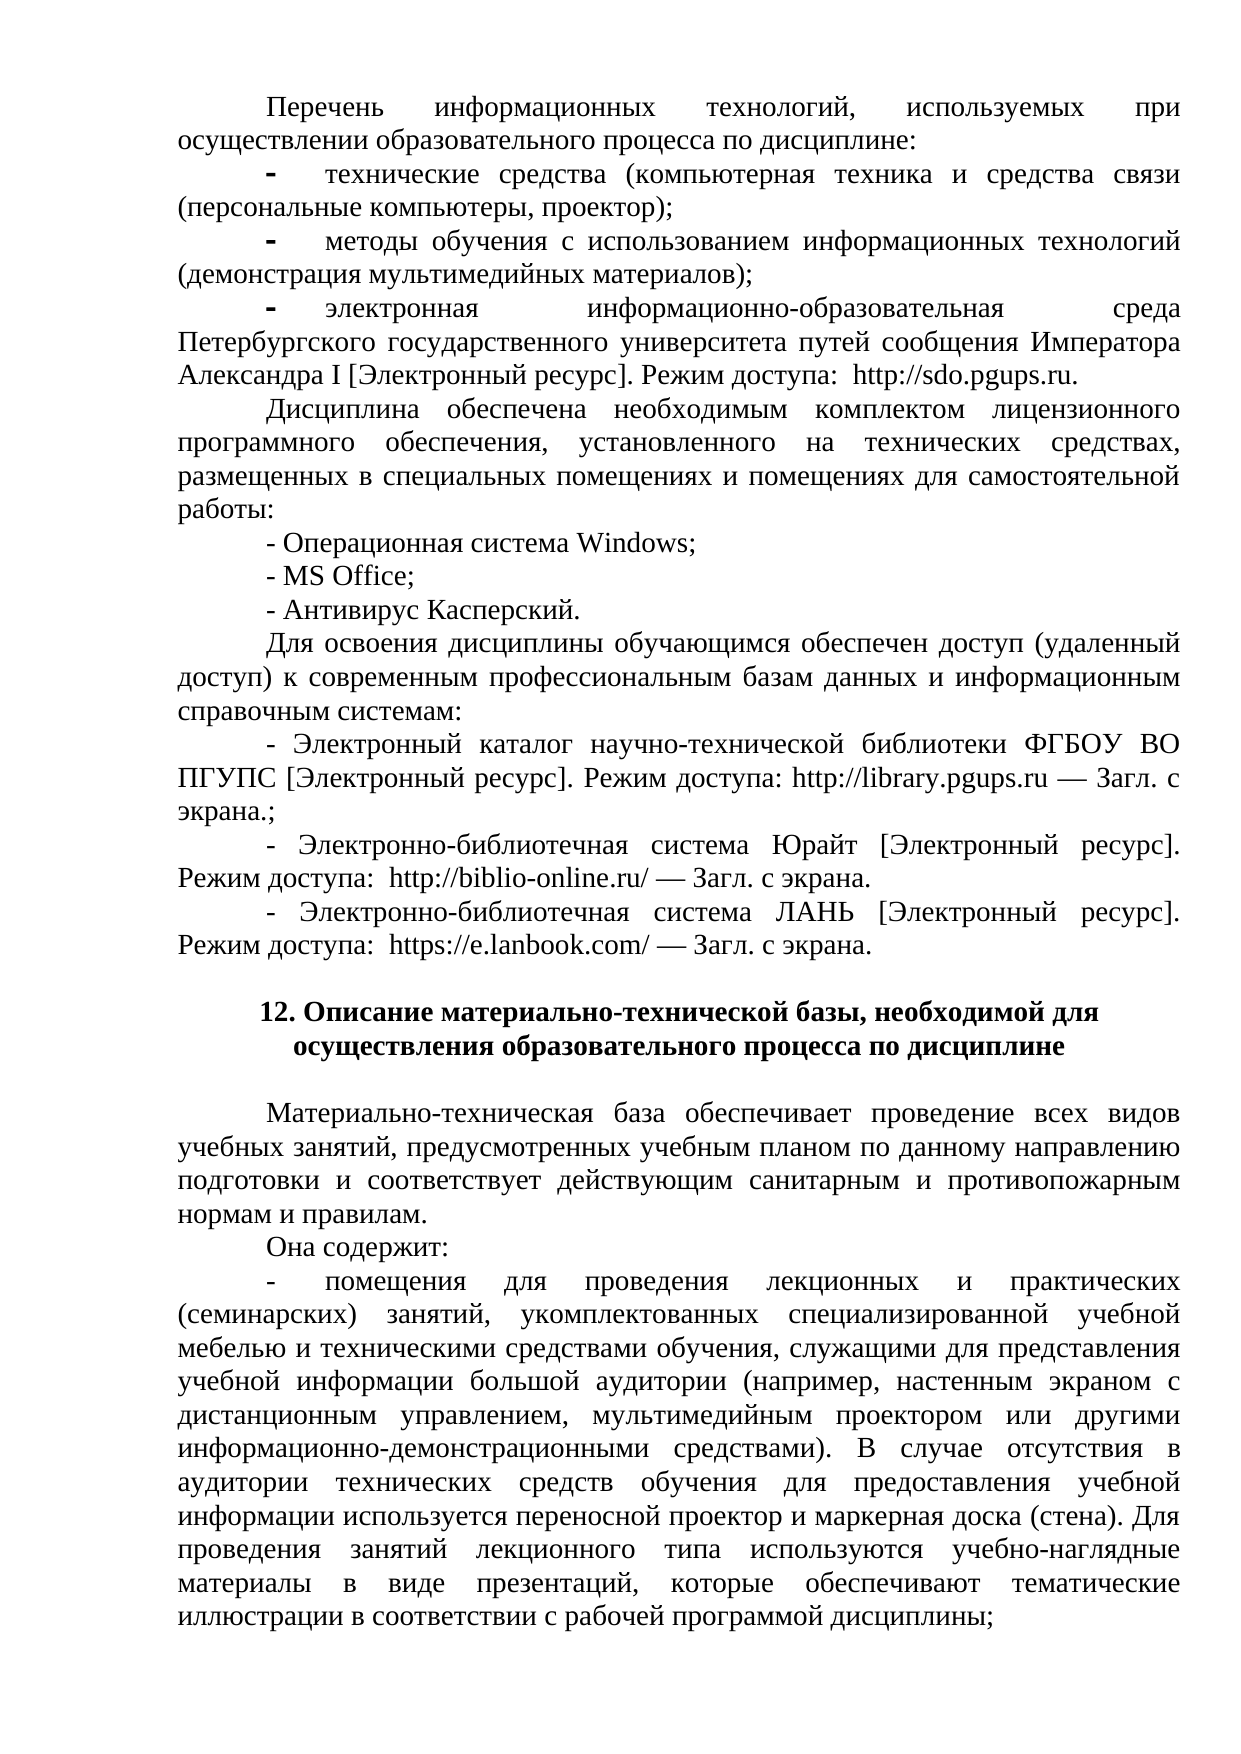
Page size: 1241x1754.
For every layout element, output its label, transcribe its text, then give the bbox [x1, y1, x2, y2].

text - помещения для проведения лекционных и практических (семинарских) занятий, укомплектованных специализированной учебной мебелью и техническими средствами обучения, служащими для представления учебной информации большой аудитории (например, настенным экраном с дистанционным управлением, мультимедийным проектором или другими информационно-демонстрационными средствами). В случае отсутствия в аудитории технических средств обучения для предоставления учебной информации используется переносной проектор и маркерная доска (стена). Для проведения занятий лекционного типа используются учебно-наглядные материалы в виде презентаций, которые обеспечивают тематические иллюстрации в соответствии с рабочей программой дисциплины; [177, 1263, 1181, 1632]
text Материально-техническая база обеспечивает проведение всех видов учебных занятий, предусмотренных учебным планом по данному направлению подготовки и соответствует действующим санитарным и противопожарным нормам и правилам. [177, 1095, 1181, 1229]
text Дисциплина обеспечена необходимым комплектом лицензионного программного обеспечения, установленного на технических средствах, размещенных в специальных помещениях и помещениях для самостоятельной работы: [177, 391, 1181, 525]
text - Операционная система Windows; [177, 525, 1181, 558]
text - Электронно-библиотечная система Юрайт [Электронный ресурс]. Режим доступа: http://biblio-online.ru/ — Загл. с экрана. [177, 827, 1181, 894]
text Перечень информационных технологий, используемых при осуществлении образовательного процесса по дисциплине: [177, 89, 1181, 156]
text - Электронный каталог научно-технической библиотеки ФГБОУ ВО ПГУПС [Электронный ресурс]. Режим доступа: http://library.pgups.ru — Загл. с экрана.; [177, 726, 1181, 827]
text 12. Описание материально-технической базы, необходимой для осуществления образовательного процесса по дисциплине [177, 994, 1181, 1062]
list электронная информационно-образовательная среда Петербургского государственного университета путей сообщения Императора Александра I [Электронный ресурс]. Режим доступа: http://sdo.pgups.ru. [177, 290, 1181, 391]
text - Антивирус Касперский. [177, 592, 1181, 626]
text - MS Office; [177, 558, 1181, 592]
text Она содержит: [177, 1229, 1181, 1263]
list технические средства (компьютерная техника и средства связи (персональные компьютеры, проектор); [177, 156, 1181, 223]
list методы обучения с использованием информационных технологий (демонстрация мультимедийных материалов); [177, 223, 1181, 290]
text Для освоения дисциплины обучающимся обеспечен доступ (удаленный доступ) к современным профессиональным базам данных и информационным справочным системам: [177, 626, 1181, 726]
text - Электронно-библиотечная система ЛАНЬ [Электронный ресурс]. Режим доступа: https://e.lanbook.com/ — Загл. с экрана. [177, 894, 1181, 961]
